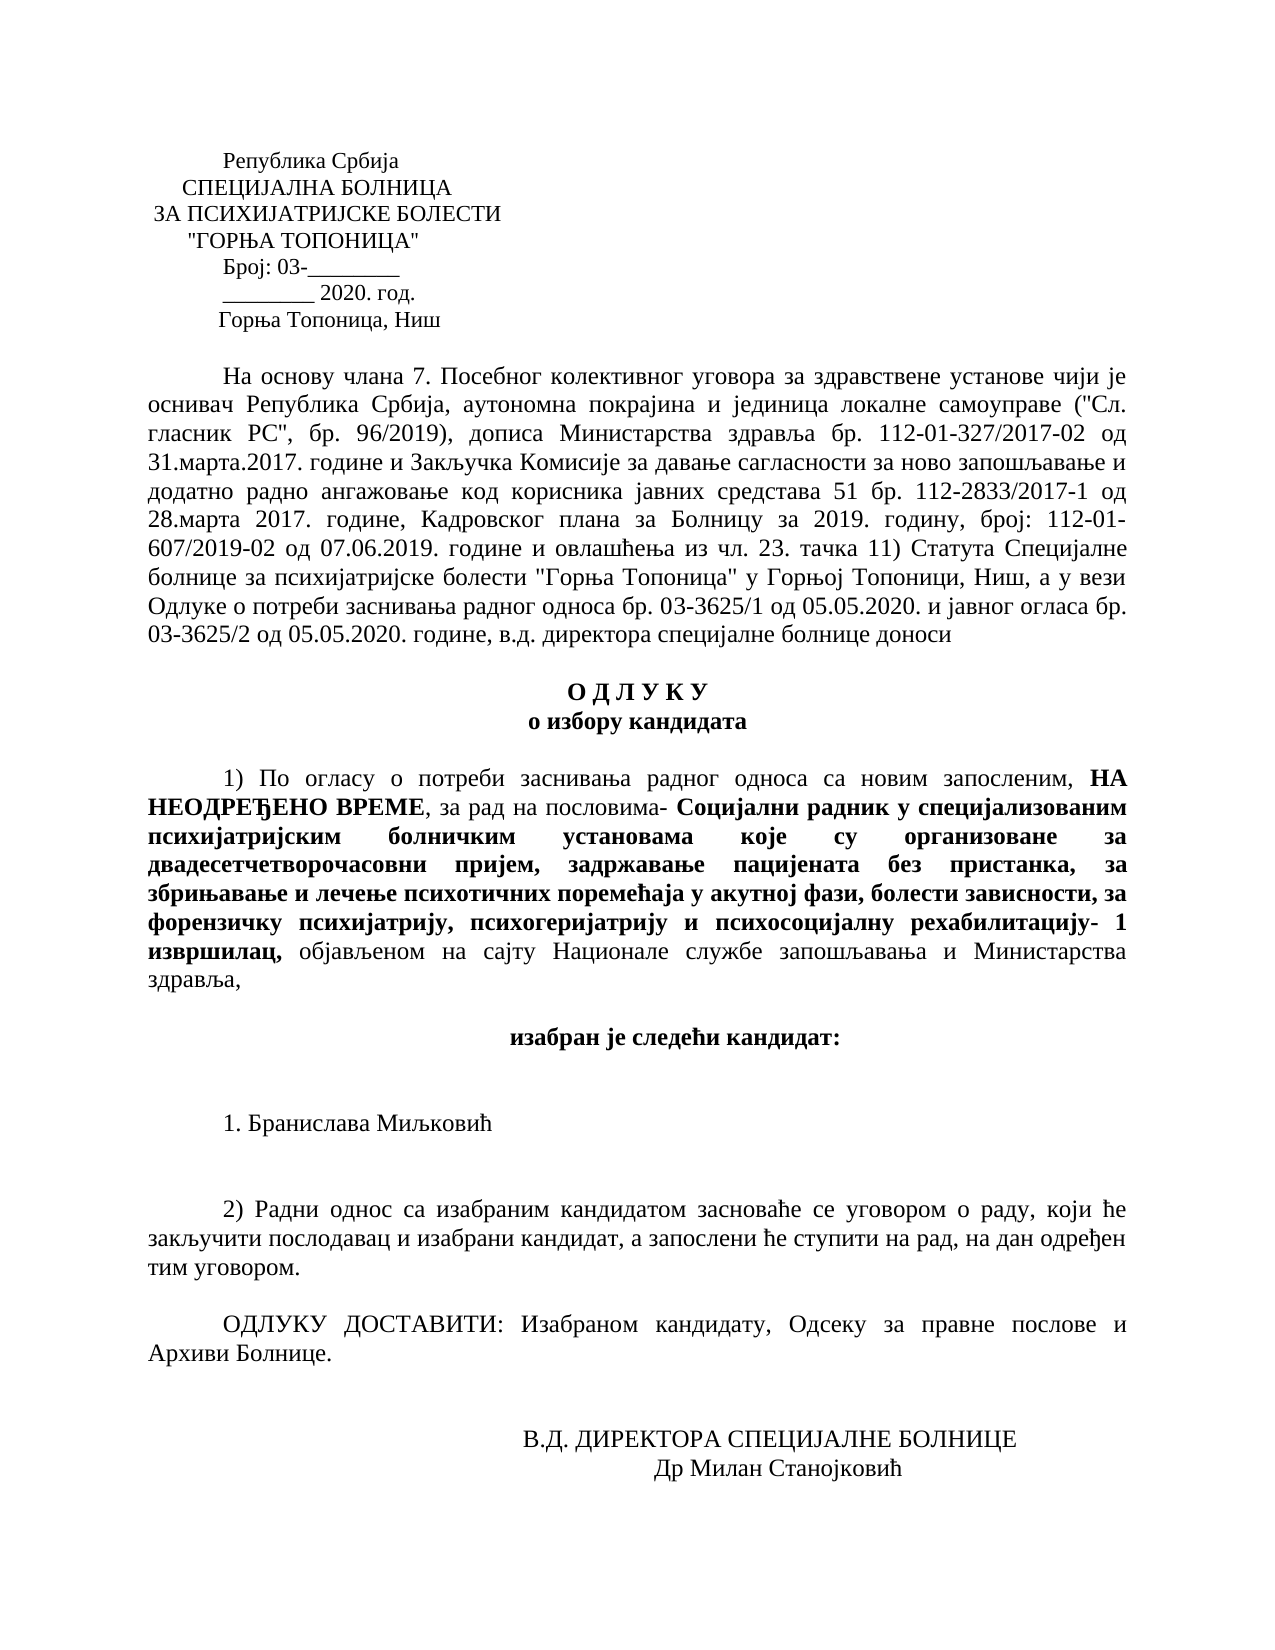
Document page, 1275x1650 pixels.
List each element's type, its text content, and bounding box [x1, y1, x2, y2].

text ЗА ПСИХИЈАТРИЈСКЕ БОЛЕСТИ [148, 200, 1127, 227]
text ________ 2020. год. [148, 279, 1127, 306]
text Република Србија [148, 148, 1127, 174]
text В.Д. ДИРЕКТОРА СПЕЦИЈАЛНЕ БОЛНИЦЕ [148, 1424, 1127, 1453]
text О Д Л У К У [148, 677, 1127, 706]
text 1) По огласу о потреби заснивања радног односа са новим запосленим, НА НЕОДРЕЂЕНО ВРЕМЕ, за рад на пословима- Социјални радник у специјализованим психијатријским болничким установама које су организоване за двадесетчетворочасовни пријем, задржавање пацијената без пристанка, за збрињавање и лечење психотичних поремећаја у акутној фази, болести зависности, за форензичку психијатрију, психогеријатрију и психосоцијалну рехабилитацију- 1 извршилац, објављеном на сајту Национале службе запошљавања и Министарства здравља, [148, 763, 1127, 993]
text ''ГОРЊА ТОПОНИЦА'' [148, 227, 1127, 253]
text изабран је следећи кандидат: [148, 1022, 1127, 1051]
text ОДЛУКУ ДОСТАВИТИ: Изабраном кандидату, Одсеку за правне послове и Архиви Болнице. [148, 1309, 1127, 1366]
text Горња Топоница, Ниш [148, 306, 1127, 332]
text На основу члана 7. Посебног колективног уговора за здравствене установе чији је оснивач Република Србија, аутономна покрајина и јединица локалне самоуправе (''Сл. гласник РС'', бр. 96/2019), дописа Министарства здравља бр. 112-01-327/2017-02 од 31.марта.2017. године и Закључка Комисије за давање сагласности за ново запошљавање и додатно радно ангажовање код корисника јавних средстава 51 бр. 112-2833/2017-1 од 28.марта 2017. године, Кадровског плана за Болницу за 2019. годину, број: 112-01-607/2019-02 од 07.06.2019. године и овлашћења из чл. 23. тачка 11) Статута Специјалне болнице за психијатријске болести "Горња Топоница" у Горњој Топоници, Ниш, а у вези Одлуке о потреби заснивања радног односа бр. 03-3625/1 од 05.05.2020. и јавног огласа бр. 03-3625/2 од 05.05.2020. године, в.д. директора специјалне болнице доноси [148, 361, 1127, 648]
text Број: 03-________ [148, 253, 1127, 279]
text 2) Радни однос са изабраним кандидатом засноваће се уговором о раду, који ће закључити послодавац и изабрани кандидат, а запослени ће ступити на рад, на дан одређен тим уговором. [148, 1194, 1127, 1281]
text Др Милан Станојковић [148, 1453, 1127, 1481]
text 1. Бранислава Миљковић [148, 1108, 1127, 1137]
text СПЕЦИЈАЛНА БОЛНИЦА [148, 174, 1127, 200]
text о избору кандидата [148, 706, 1127, 734]
